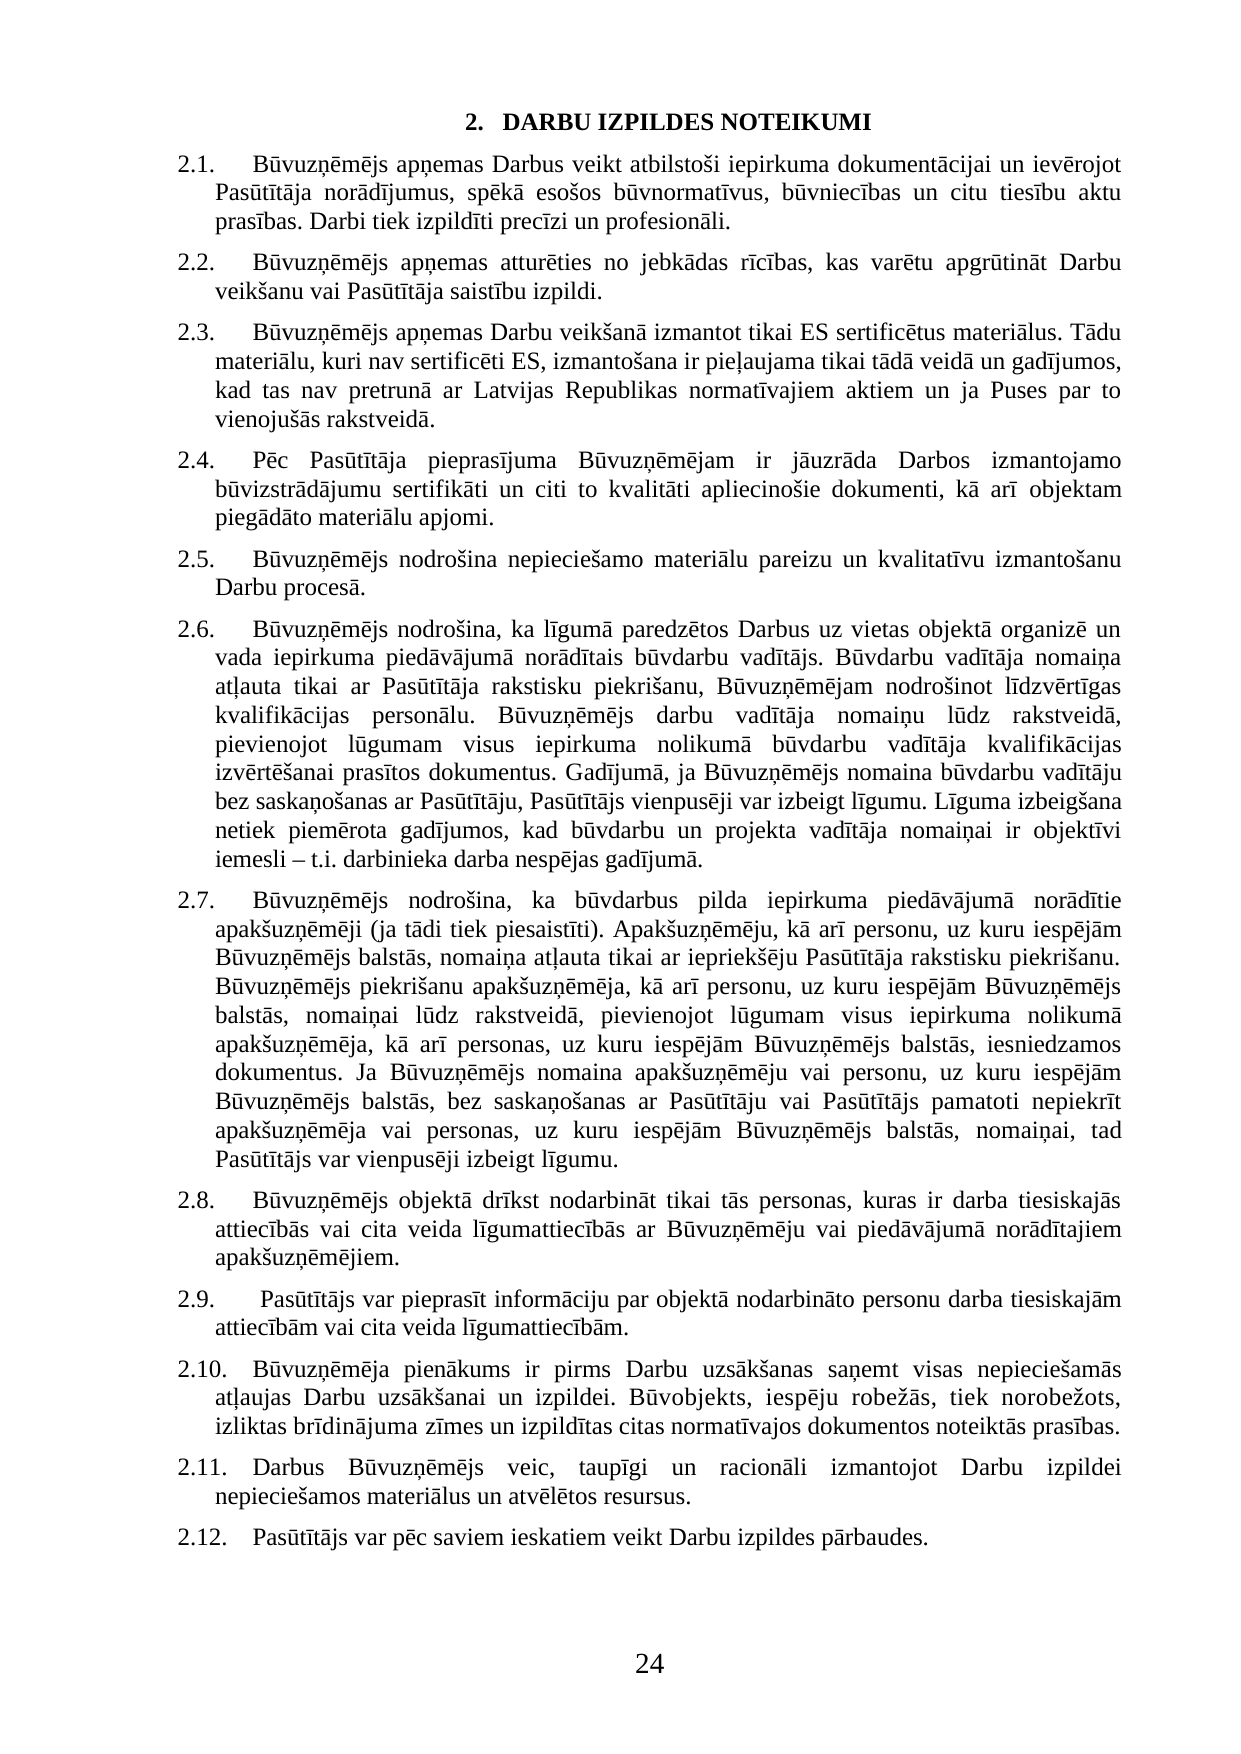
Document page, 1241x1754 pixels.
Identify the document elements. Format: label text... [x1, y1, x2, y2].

list Būvuzņēmējs nodrošina nepieciešamo materiālu pareizu un kvalitatīvu izmantošanu Darbu procesā. [177, 544, 1122, 601]
list DARBU IZPILDES NOTEIKUMI [215, 107, 1122, 136]
list Būvuzņēmējs apņemas Darbu veikšanā izmantot tikai ES sertificētus materiālus. Tādu materiālu, kuri nav sertificēti ES, izmantošana ir pieļaujama tikai tādā veidā un gadījumos, kad tas nav pretrunā ar Latvijas Republikas normatīvajiem aktiem un ja Puses par to vienojušās rakstveidā. [177, 317, 1122, 432]
list Būvuzņēmēja pienākums ir pirms Darbu uzsākšanas saņemt visas nepieciešamās atļaujas Darbu uzsākšanai un izpildei. Būvobjekts, iespēju robežās, tiek norobežots, izliktas brīdinājuma zīmes un izpildītas citas normatīvajos dokumentos noteiktās prasības. [177, 1354, 1122, 1440]
list Pasūtītājs var pēc saviem ieskatiem veikt Darbu izpildes pārbaudes. [177, 1522, 1122, 1551]
list Darbus Būvuzņēmējs veic, taupīgi un racionāli izmantojot Darbu izpildei nepieciešamos materiālus un atvēlētos resursus. [177, 1452, 1122, 1510]
list Būvuzņēmējs objektā drīkst nodarbināt tikai tās personas, kuras ir darba tiesiskajās attiecībās vai cita veida līgumattiecībās ar Būvuzņēmēju vai piedāvājumā norādītajiem apakšuzņēmējiem. [177, 1185, 1122, 1271]
list Būvuzņēmējs apņemas Darbus veikt atbilstoši iepirkuma dokumentācijai un ievērojot Pasūtītāja norādījumus, spēkā esošos būvnormatīvus, būvniecības un citu tiesību aktu prasības. Darbi tiek izpildīti precīzi un profesionāli. [177, 149, 1122, 235]
list Būvuzņēmējs nodrošina, ka būvdarbus pilda iepirkuma piedāvājumā norādītie apakšuzņēmēji (ja tādi tiek piesaistīti). Apakšuzņēmēju, kā arī personu, uz kuru iespējām Būvuzņēmējs balstās, nomaiņa atļauta tikai ar iepriekšēju Pasūtītāja rakstisku piekrišanu. Būvuzņēmējs piekrišanu apakšuzņēmēja, kā arī personu, uz kuru iespējām Būvuzņēmējs balstās, nomaiņai lūdz rakstveidā, pievienojot lūgumam visus iepirkuma nolikumā apakšuzņēmēja, kā arī personas, uz kuru iespējām Būvuzņēmējs balstās, iesniedzamos dokumentus. Ja Būvuzņēmējs nomaina apakšuzņēmēju vai personu, uz kuru iespējām Būvuzņēmējs balstās, bez saskaņošanas ar Pasūtītāju vai Pasūtītājs pamatoti nepiekrīt apakšuzņēmēja vai personas, uz kuru iespējām Būvuzņēmējs balstās, nomaiņai, tad Pasūtītājs var vienpusēji izbeigt līgumu. [177, 885, 1122, 1172]
list Pēc Pasūtītāja pieprasījuma Būvuzņēmējam ir jāuzrāda Darbos izmantojamo būvizstrādājumu sertifikāti un citi to kvalitāti apliecinošie dokumenti, kā arī objektam piegādāto materiālu apjomi. [177, 445, 1122, 531]
list Pasūtītājs var pieprasīt informāciju par objektā nodarbināto personu darba tiesiskajām attiecībām vai cita veida līgumattiecībām. [177, 1284, 1122, 1341]
list Būvuzņēmējs apņemas atturēties no jebkādas rīcības, kas varētu apgrūtināt Darbu veikšanu vai Pasūtītāja saistību izpildi. [177, 247, 1122, 305]
list Būvuzņēmējs nodrošina, ka līgumā paredzētos Darbus uz vietas objektā organizē un vada iepirkuma piedāvājumā norādītais būvdarbu vadītājs. Būvdarbu vadītāja nomaiņa atļauta tikai ar Pasūtītāja rakstisku piekrišanu, Būvuzņēmējam nodrošinot līdzvērtīgas kvalifikācijas personālu. Būvuzņēmējs darbu vadītāja nomaiņu lūdz rakstveidā, pievienojot lūgumam visus iepirkuma nolikumā būvdarbu vadītāja kvalifikācijas izvērtēšanai prasītos dokumentus. Gadījumā, ja Būvuzņēmējs nomaina būvdarbu vadītāju bez saskaņošanas ar Pasūtītāju, Pasūtītājs vienpusēji var izbeigt līgumu. Līguma izbeigšana netiek piemērota gadījumos, kad būvdarbu un projekta vadītāja nomaiņai ir objektīvi iemesli – t.i. darbinieka darba nespējas gadījumā. [177, 614, 1122, 872]
